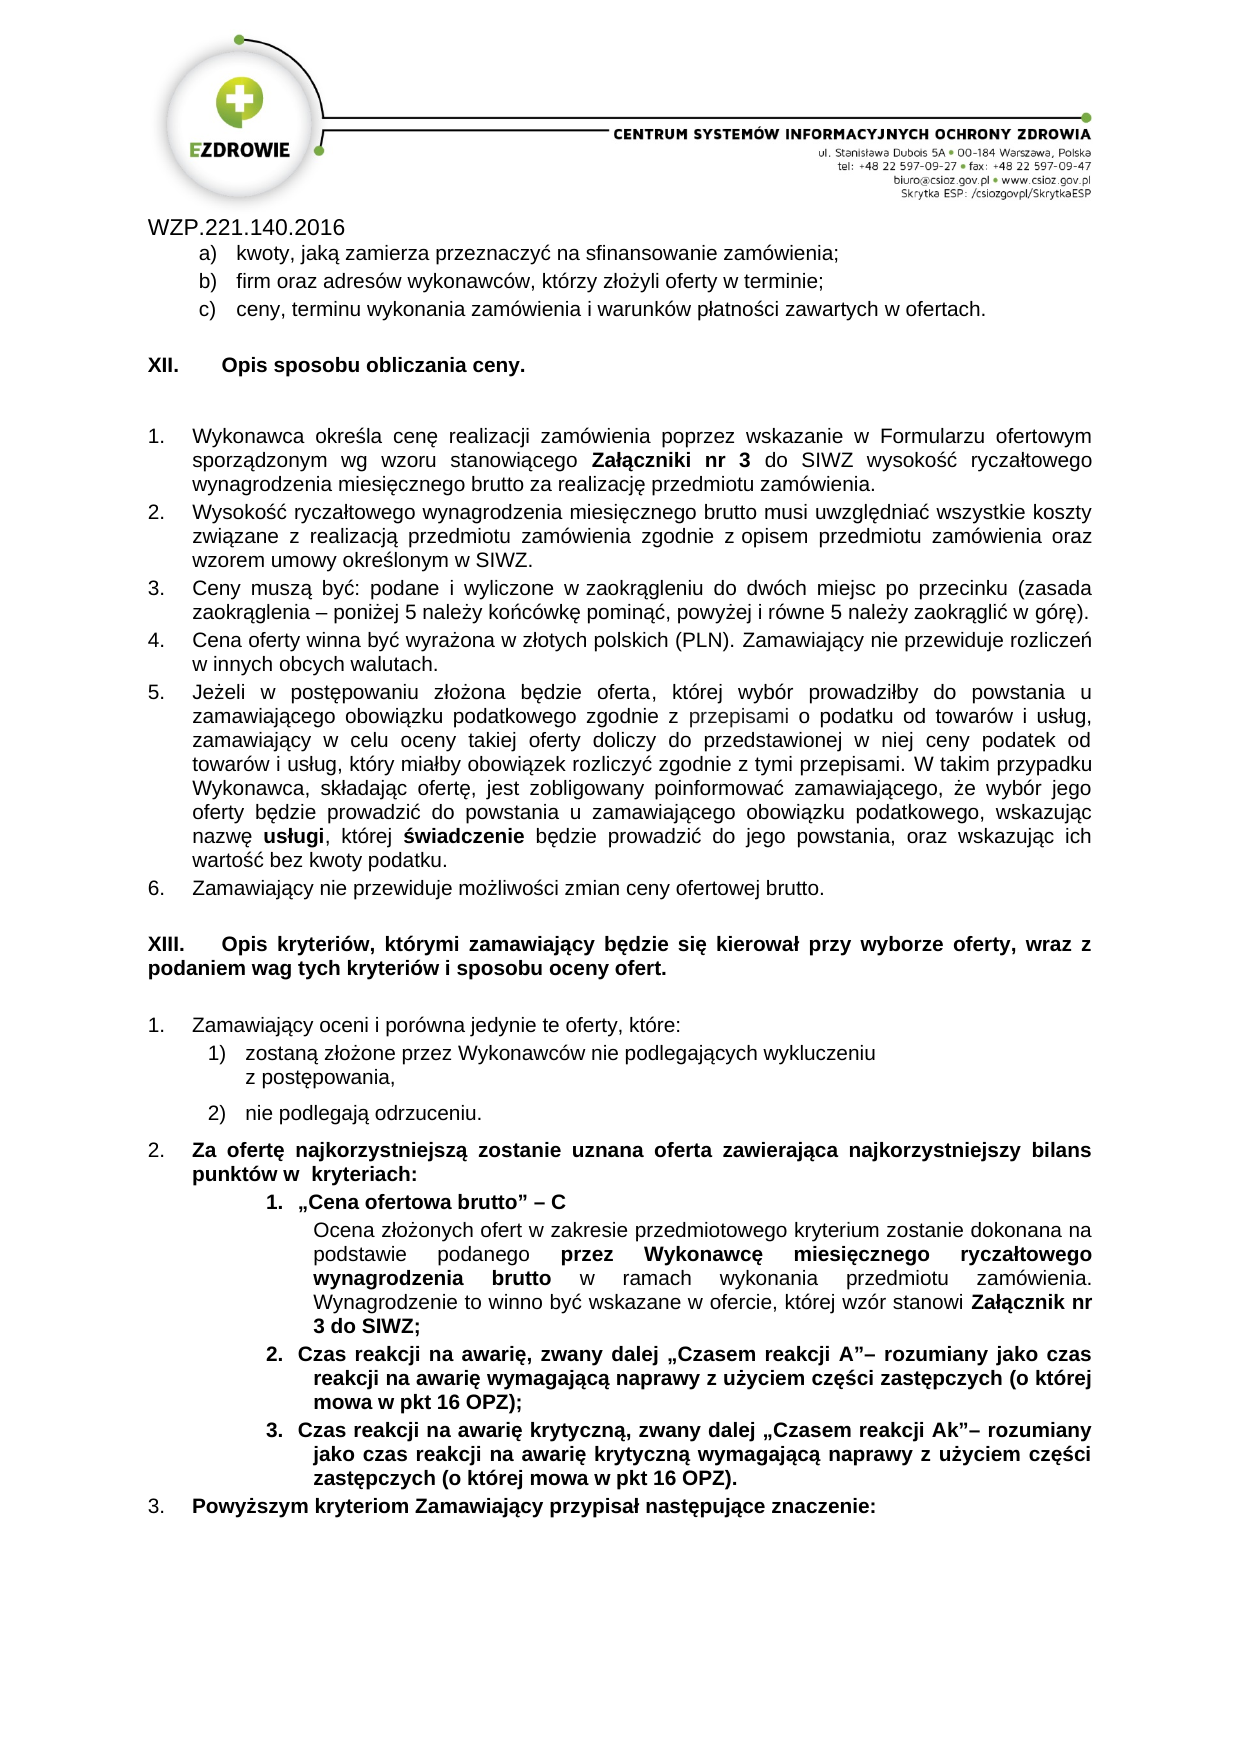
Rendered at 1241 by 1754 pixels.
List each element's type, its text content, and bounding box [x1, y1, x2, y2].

list Wykonawca określa cenę realizacji zamówienia poprzez wskazanie w Formularzu ofertowym sporządzonym wg wzoru stanowiącego Załączniki nr 3 do SIWZ wysokość ryczałtowego wynagrodzenia miesięcznego brutto za realizację przedmiotu zamówienia. [148, 424, 1093, 496]
text Ocena złożonych ofert w zakresie przedmiotowego kryterium zostanie dokonana na podstawie podanego przez Wykonawcę miesięcznego ryczałtowego wynagrodzenia brutto w ramach wykonania przedmiotu zamówienia. Wynagrodzenie to winno być wskazane w ofercie, której wzór stanowi Załącznik nr 3 do SIWZ; [313, 1218, 1093, 1337]
picture [147, 29, 1093, 215]
list Powyższym kryteriom Zamawiający przypisał następujące znaczenie: [148, 1494, 1093, 1518]
list Za ofertę najkorzystniejszą zostanie uznana oferta zawierająca najkorzystniejszy bilans punktów w kryteriach: [148, 1137, 1093, 1185]
list nie podlegają odrzuceniu. [208, 1101, 1093, 1125]
list Cena oferty winna być wyrażona w złotych polskich (PLN). Zamawiający nie przewiduje rozliczeń w innych obcych walutach. [148, 628, 1093, 676]
list ceny, terminu wykonania zamówienia i warunków płatności zawartych w ofertach. [199, 297, 1093, 321]
list Zamawiający nie przewiduje możliwości zmian ceny ofertowej brutto. [148, 876, 1093, 900]
list „Cena ofertowa brutto” – C [266, 1189, 1093, 1213]
list Jeżeli w postępowaniu złożona będzie oferta, której wybór prowadziłby do powstania u zamawiającego obowiązku podatkowego zgodnie z przepisami o podatku od towarów i usług, zamawiający w celu oceny takiej oferty doliczy do przedstawionej w niej ceny podatek od towarów i usług, który miałby obowiązek rozliczyć zgodnie z tymi przepisami. W takim przypadku Wykonawca, składając ofertę, jest zobligowany poinformować zamawiającego, że wybór jego oferty będzie prowadzić do powstania u zamawiającego obowiązku podatkowego, wskazując nazwę usługi, której świadczenie będzie prowadzić do jego powstania, oraz wskazując ich wartość bez kwoty podatku. [148, 680, 1093, 872]
list Ceny muszą być: podane i wyliczone w zaokrągleniu do dwóch miejsc po przecinku (zasada zaokrąglenia – poniżej 5 należy końcówkę pominąć, powyżej i równe 5 należy zaokrąglić w górę). [148, 576, 1093, 624]
list kwoty, jaką zamierza przeznaczyć na sfinansowanie zamówienia; [199, 241, 1093, 264]
list zostaną złożone przez Wykonawców nie podlegających wykluczeniu z postępowania, [208, 1041, 1093, 1088]
list Czas reakcji na awarię, zwany dalej „Czasem reakcji A”– rozumiany jako czas reakcji na awarię wymagającą naprawy z użyciem części zastępczych (o której mowa w pkt 16 OPZ); [266, 1342, 1093, 1413]
list Zamawiający oceni i porówna jedynie te oferty, które: [148, 1012, 1093, 1036]
list Wysokość ryczałtowego wynagrodzenia miesięcznego brutto musi uwzględniać wszystkie koszty związane z realizacją przedmiotu zamówienia zgodnie z opisem przedmiotu zamówienia oraz wzorem umowy określonym w SIWZ. [148, 500, 1093, 572]
list firm oraz adresów wykonawców, którzy złożyli oferty w terminie; [199, 269, 1093, 293]
list Czas reakcji na awarię krytyczną, zwany dalej „Czasem reakcji Ak”– rozumiany jako czas reakcji na awarię krytyczną wymagającą naprawy z użyciem części zastępczych (o której mowa w pkt 16 OPZ). [266, 1418, 1093, 1489]
text XII. Opis sposobu obliczania ceny. [148, 353, 1093, 377]
text XIII. Opis kryteriów, którymi zamawiający będzie się kierował przy wyborze oferty, wraz z podaniem wag tych kryteriów i sposobu oceny ofert. [148, 932, 1093, 980]
